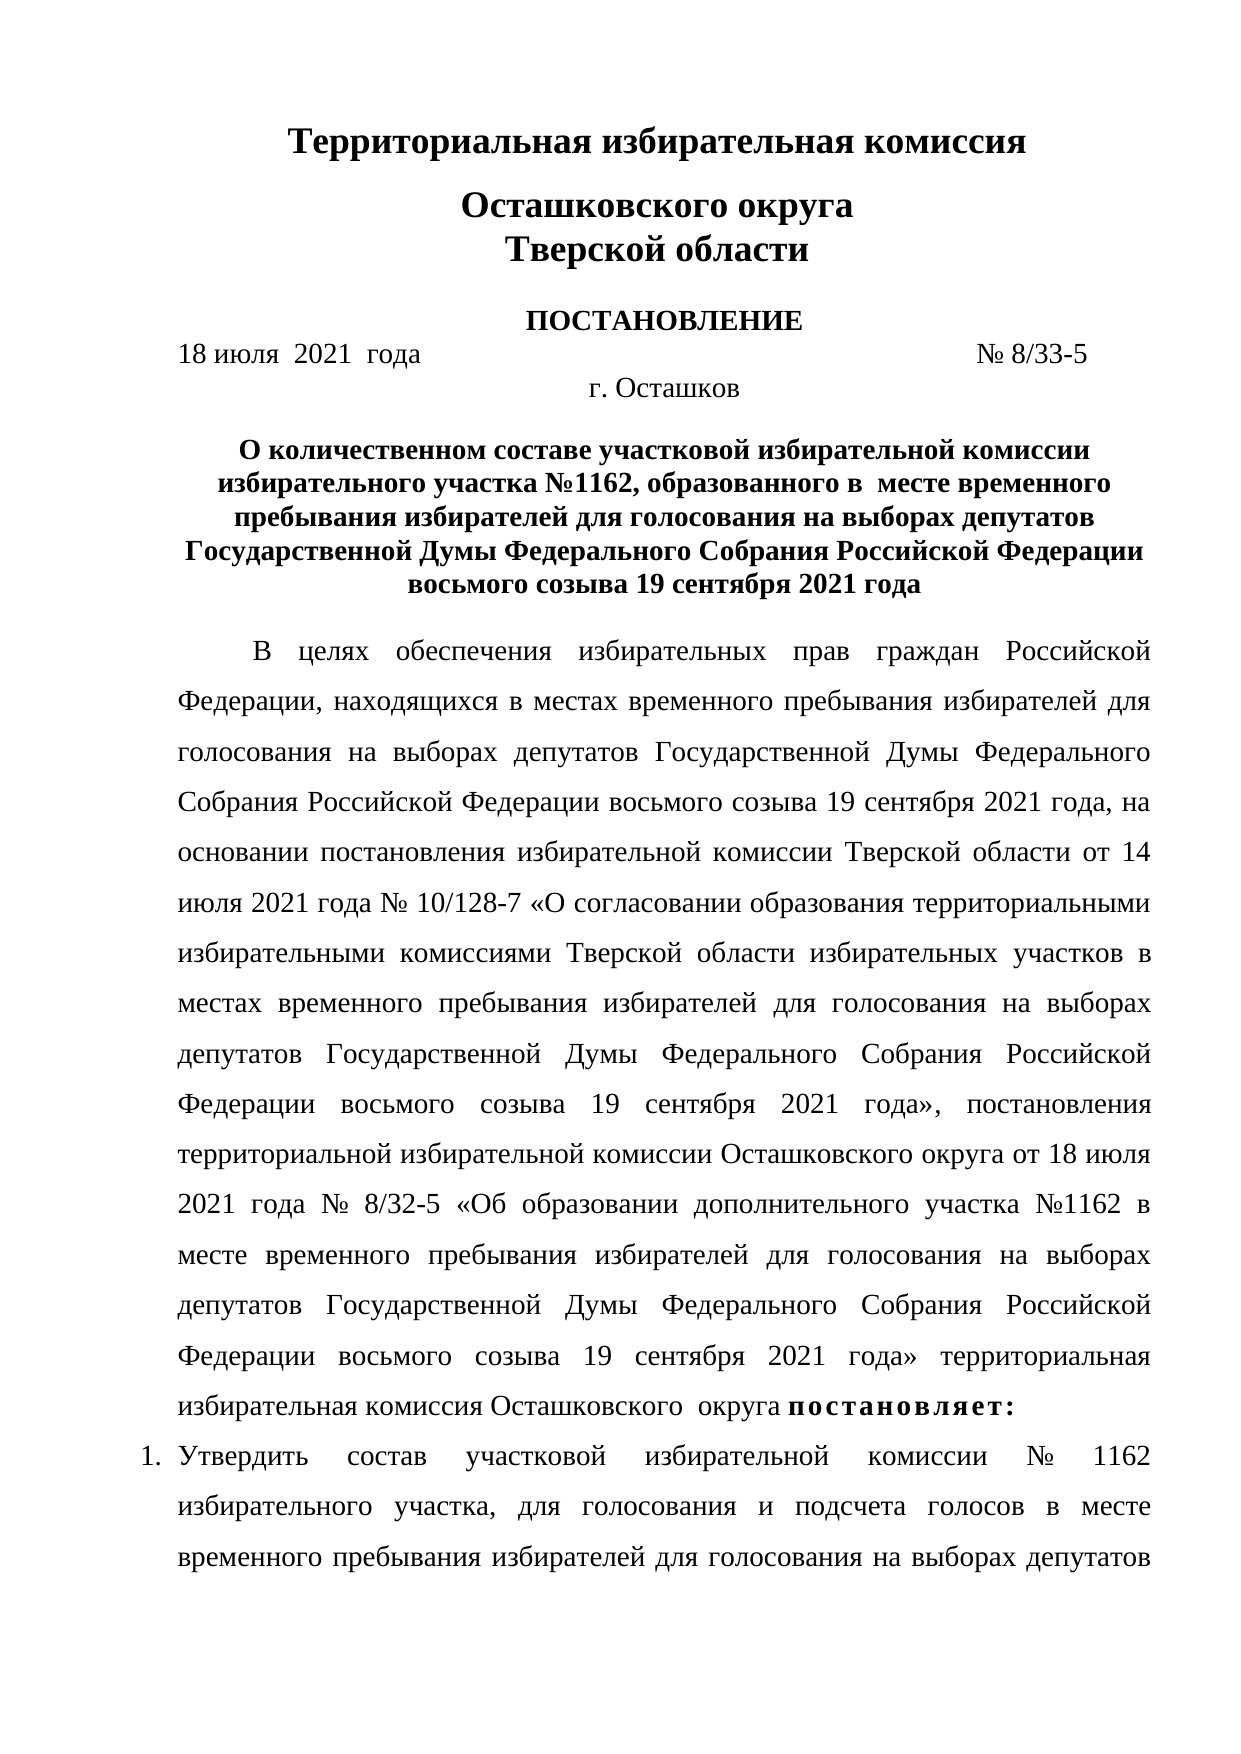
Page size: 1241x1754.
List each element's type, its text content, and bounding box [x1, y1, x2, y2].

text 18 июля 2021 года № 8/33-5 [177, 336, 1152, 370]
text О количественном составе участковой избирательной комиссии избирательного участка №1162, образованного в месте временного пребывания избирателей для голосования на выборах депутатов Государственной Думы Федерального Собрания Российской Федерации восьмого созыва 19 сентября 2021 года [177, 432, 1152, 600]
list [140, 1438, 1152, 1572]
table_header Территориальная избирательная комиссия Осташковского округа Тверской области [140, 118, 1174, 269]
text В целях обеспечения избирательных прав граждан Российской Федерации, находящихся в местах временного пребывания избирателей для голосования на выборах депутатов Государственной Думы Федерального Собрания Российской Федерации восьмого созыва 19 сентября 2021 года, на основании постановления избирательной комиссии Тверской области от 14 июля 2021 года № 10/128-7 «О согласовании образования территориальными избирательными комиссиями Тверской области избирательных участков в местах временного пребывания избирателей для голосования на выборах депутатов Государственной Думы Федерального Собрания Российской Федерации восьмого созыва 19 сентября 2021 года», постановления территориальной избирательной комиссии Осташковского округа от 18 июля 2021 года № 8/32-5 «Об образовании дополнительного участка №1162 в месте временного пребывания избирателей для голосования на выборах депутатов Государственной Думы Федерального Собрания Российской Федерации восьмого созыва 19 сентября 2021 года» территориальная избирательная комиссия Осташковского округа постановляет: [177, 633, 1152, 1421]
text ПОСТАНОВЛЕНИЕ [177, 303, 1152, 336]
text г. Осташков [177, 370, 1152, 403]
